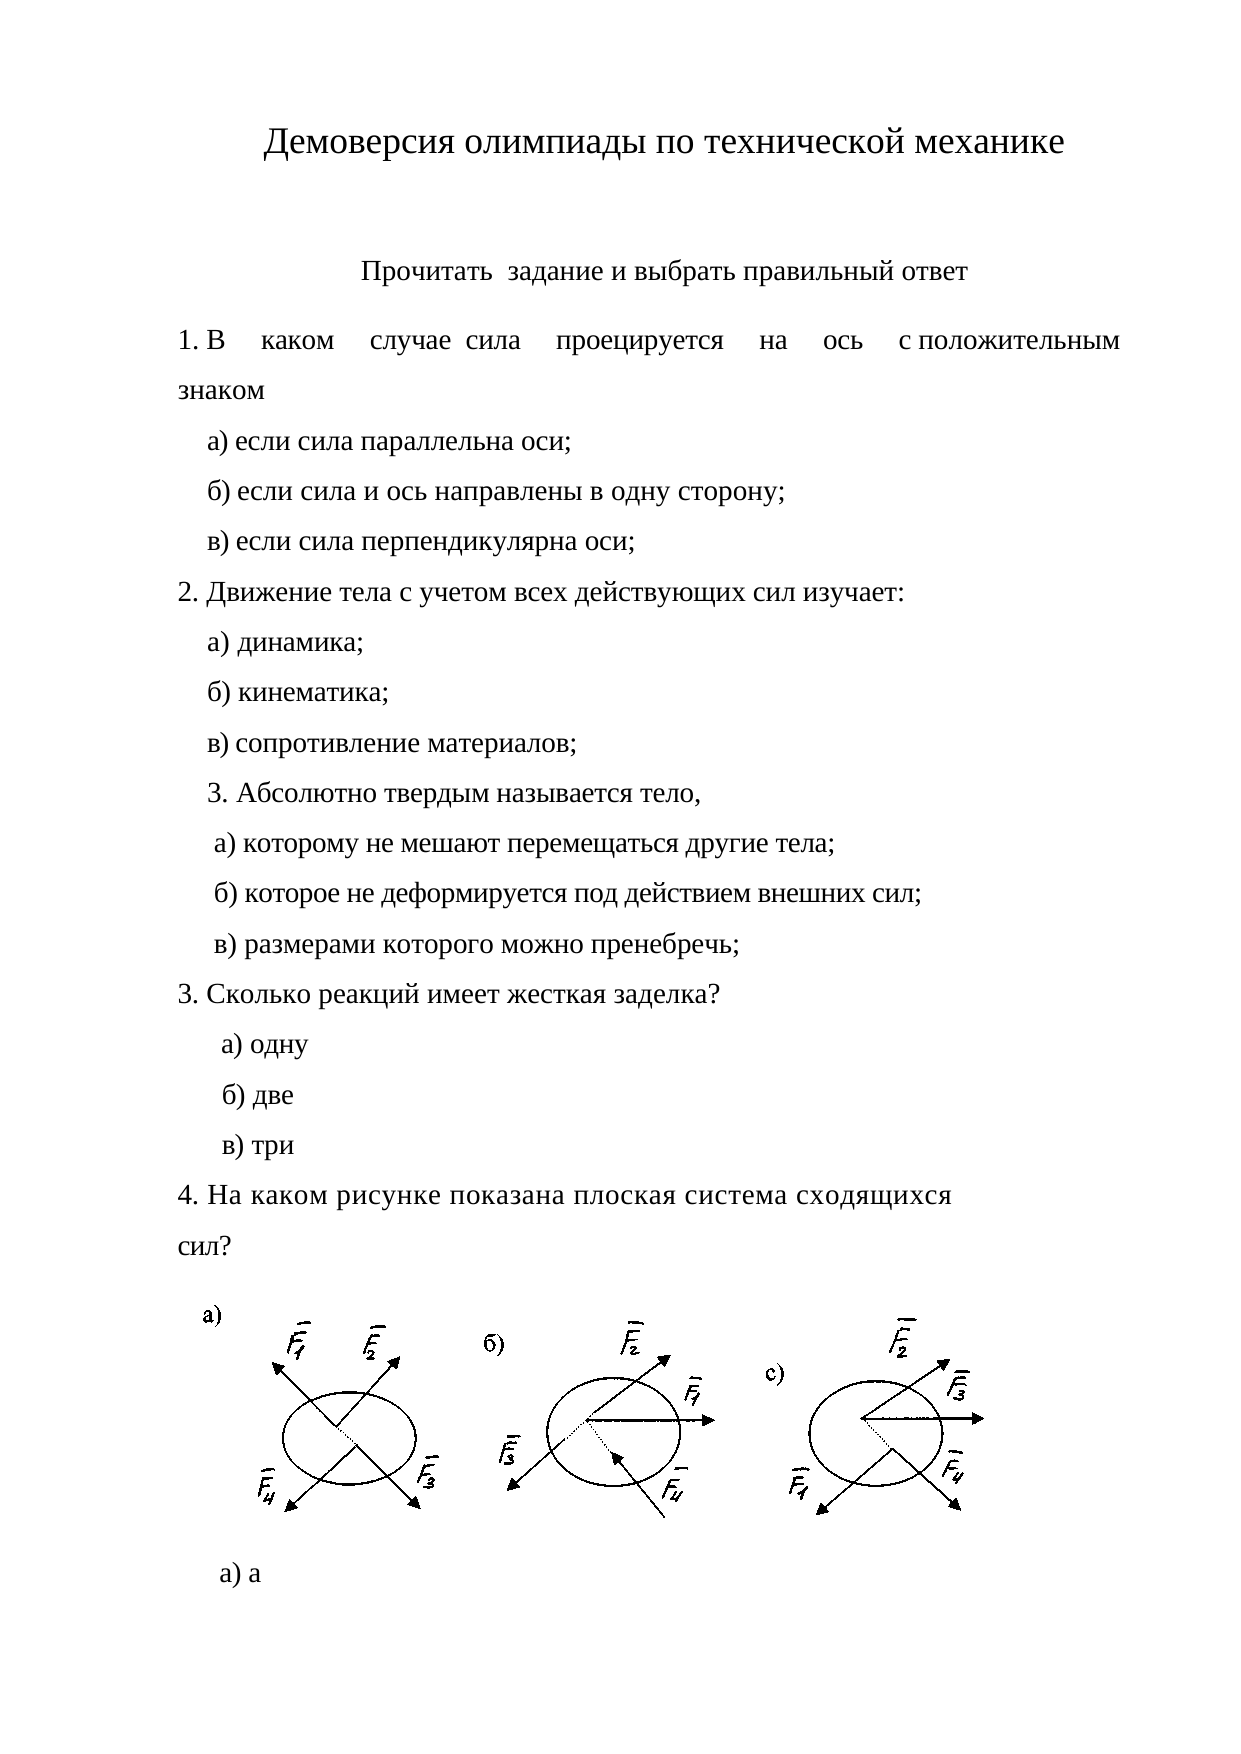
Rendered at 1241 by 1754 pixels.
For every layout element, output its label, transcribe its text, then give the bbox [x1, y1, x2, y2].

text в) если сила перпендикулярна оси; [207, 523, 1152, 557]
text в) три [177, 1127, 1152, 1161]
text 1. В каком случае сила проецируется на ось с положительным знаком [177, 322, 1152, 406]
text в) сопротивление материалов; [207, 725, 1152, 758]
text а) одну [177, 1027, 1152, 1060]
picture [177, 1278, 1011, 1542]
text 4. На каком рисунке показана плоская система сходящихся сил? [177, 1177, 1152, 1261]
text а) если сила параллельна оси; [207, 423, 1152, 456]
text б) если сила и ось направлены в одну сторону; [207, 473, 1152, 507]
text a) динамика; [207, 624, 1152, 658]
text 3. Сколько реакций имеет жесткая заделка? [177, 976, 1152, 1010]
text в) размерами которого можно пренебречь; [177, 926, 1152, 959]
text б) которое не деформируется под действием внешних сил; [207, 876, 1152, 909]
text 2. Движение тела с учетом всех действующих сил изучает: [177, 574, 1152, 607]
text Демоверсия олимпиады по технической механике [177, 118, 1152, 161]
text 3. Абсолютно твердым называется тело, а) которому не мешают перемещаться другие тела; [207, 775, 1152, 859]
text а) а [177, 1555, 1152, 1589]
text Прочитать задание и выбрать правильный ответ [177, 253, 1152, 287]
text б) кинематика; [207, 674, 1152, 708]
text б) две [177, 1077, 1152, 1110]
